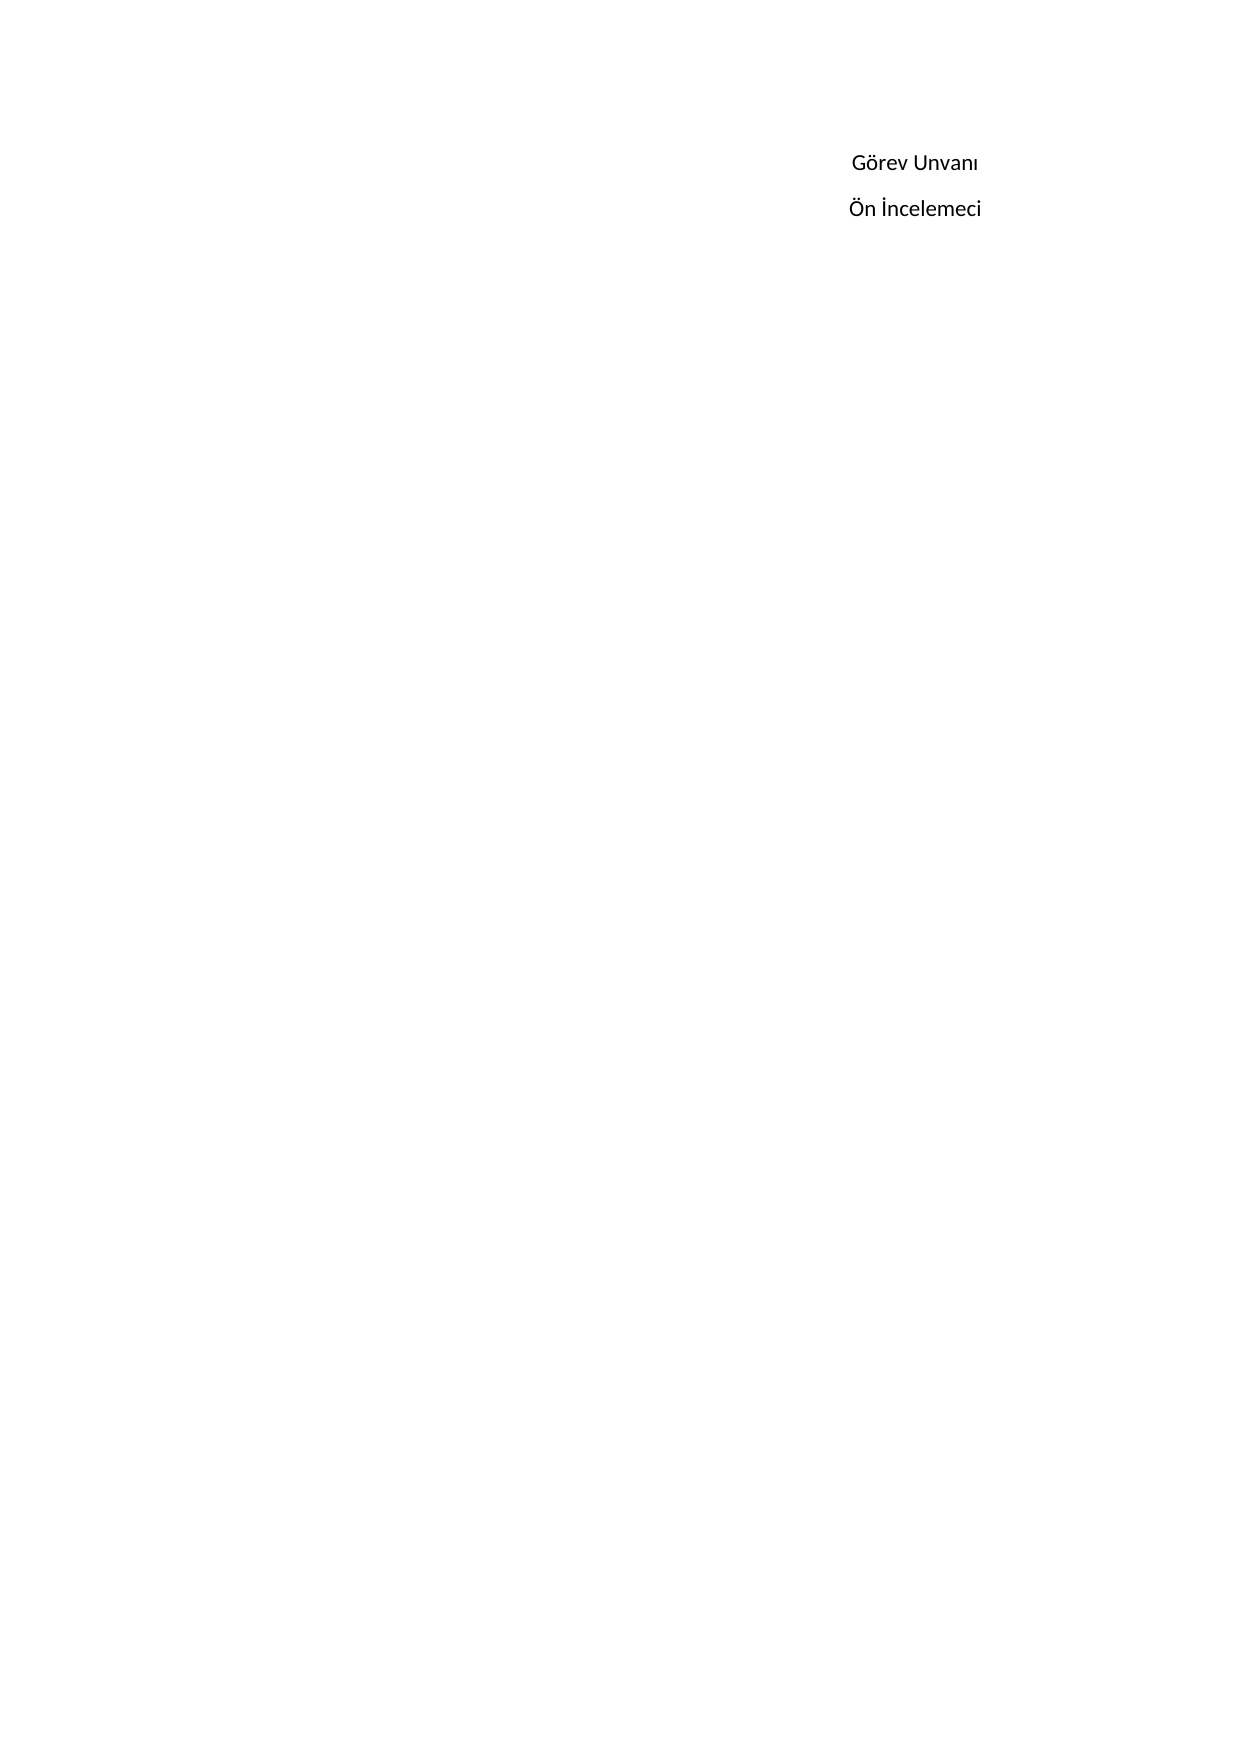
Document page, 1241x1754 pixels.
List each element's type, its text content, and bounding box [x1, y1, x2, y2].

text Ön İncelemeci [148, 194, 1093, 222]
text Görev Unvanı [148, 148, 1093, 176]
